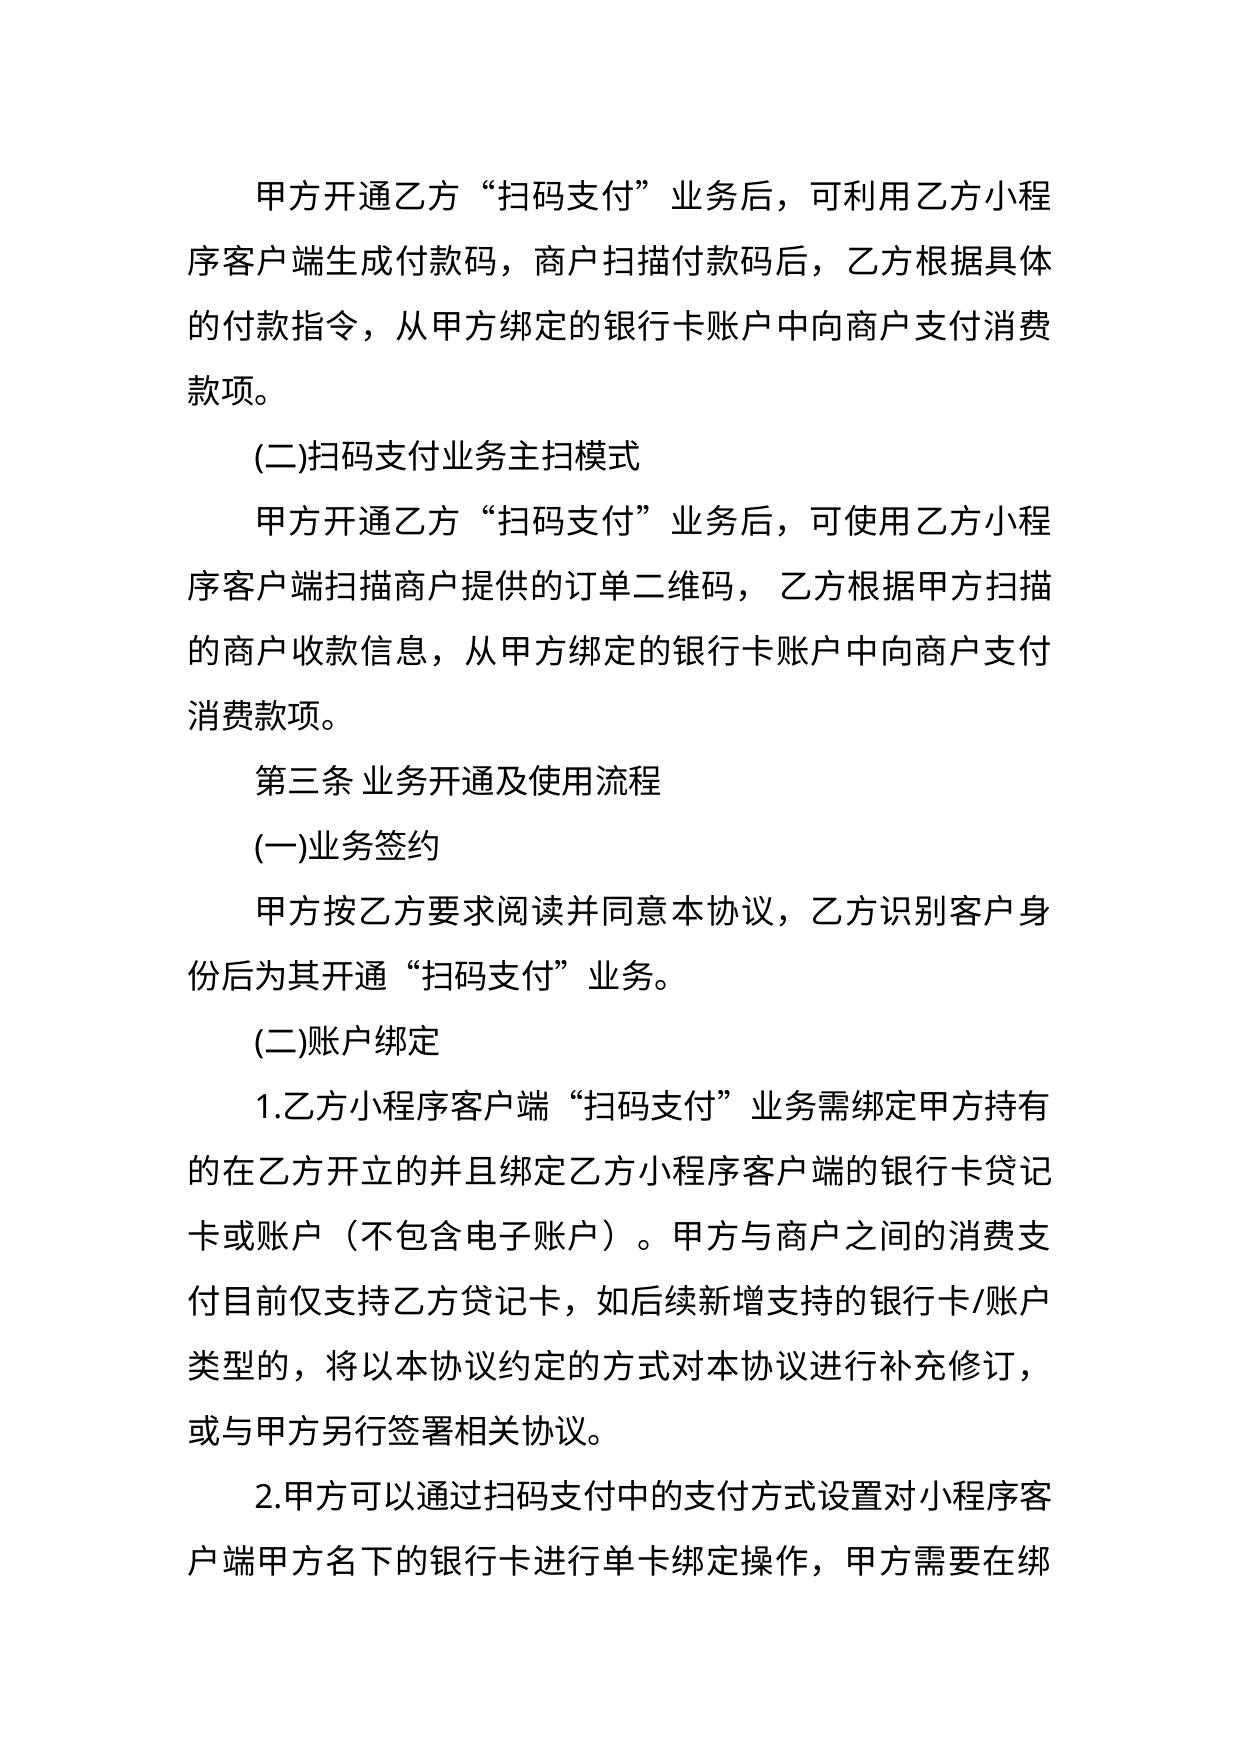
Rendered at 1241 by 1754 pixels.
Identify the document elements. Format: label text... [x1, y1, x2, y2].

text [187, 1462, 1053, 1592]
text 甲方按乙方要求阅读并同意本协议，乙方识别客户身份后为其开通“扫码支付”业务。 [187, 877, 1053, 1007]
text 甲方开通乙方“扫码支付”业务后，可利用乙方小程序客户端生成付款码，商户扫描付款码后，乙方根据具体的付款指令，从甲方绑定的银行卡账户中向商户支付消费款项。 [187, 162, 1053, 422]
text (二)账户绑定 [187, 1007, 1053, 1072]
text 1.乙方小程序客户端“扫码支付”业务需绑定甲方持有的在乙方开立的并且绑定乙方小程序客户端的银行卡贷记卡或账户（不包含电子账户）。甲方与商户之间的消费支付目前仅支持乙方贷记卡，如后续新增支持的银行卡/账户类型的，将以本协议约定的方式对本协议进行补充修订，或与甲方另行签署相关协议。 [187, 1072, 1053, 1462]
text 第三条 业务开通及使用流程 [187, 747, 1053, 812]
text (一)业务签约 [187, 812, 1053, 877]
text (二)扫码支付业务主扫模式 [187, 422, 1053, 487]
text 甲方开通乙方“扫码支付”业务后，可使用乙方小程序客户端扫描商户提供的订单二维码， 乙方根据甲方扫描的商户收款信息，从甲方绑定的银行卡账户中向商户支付消费款项。 [187, 487, 1053, 747]
